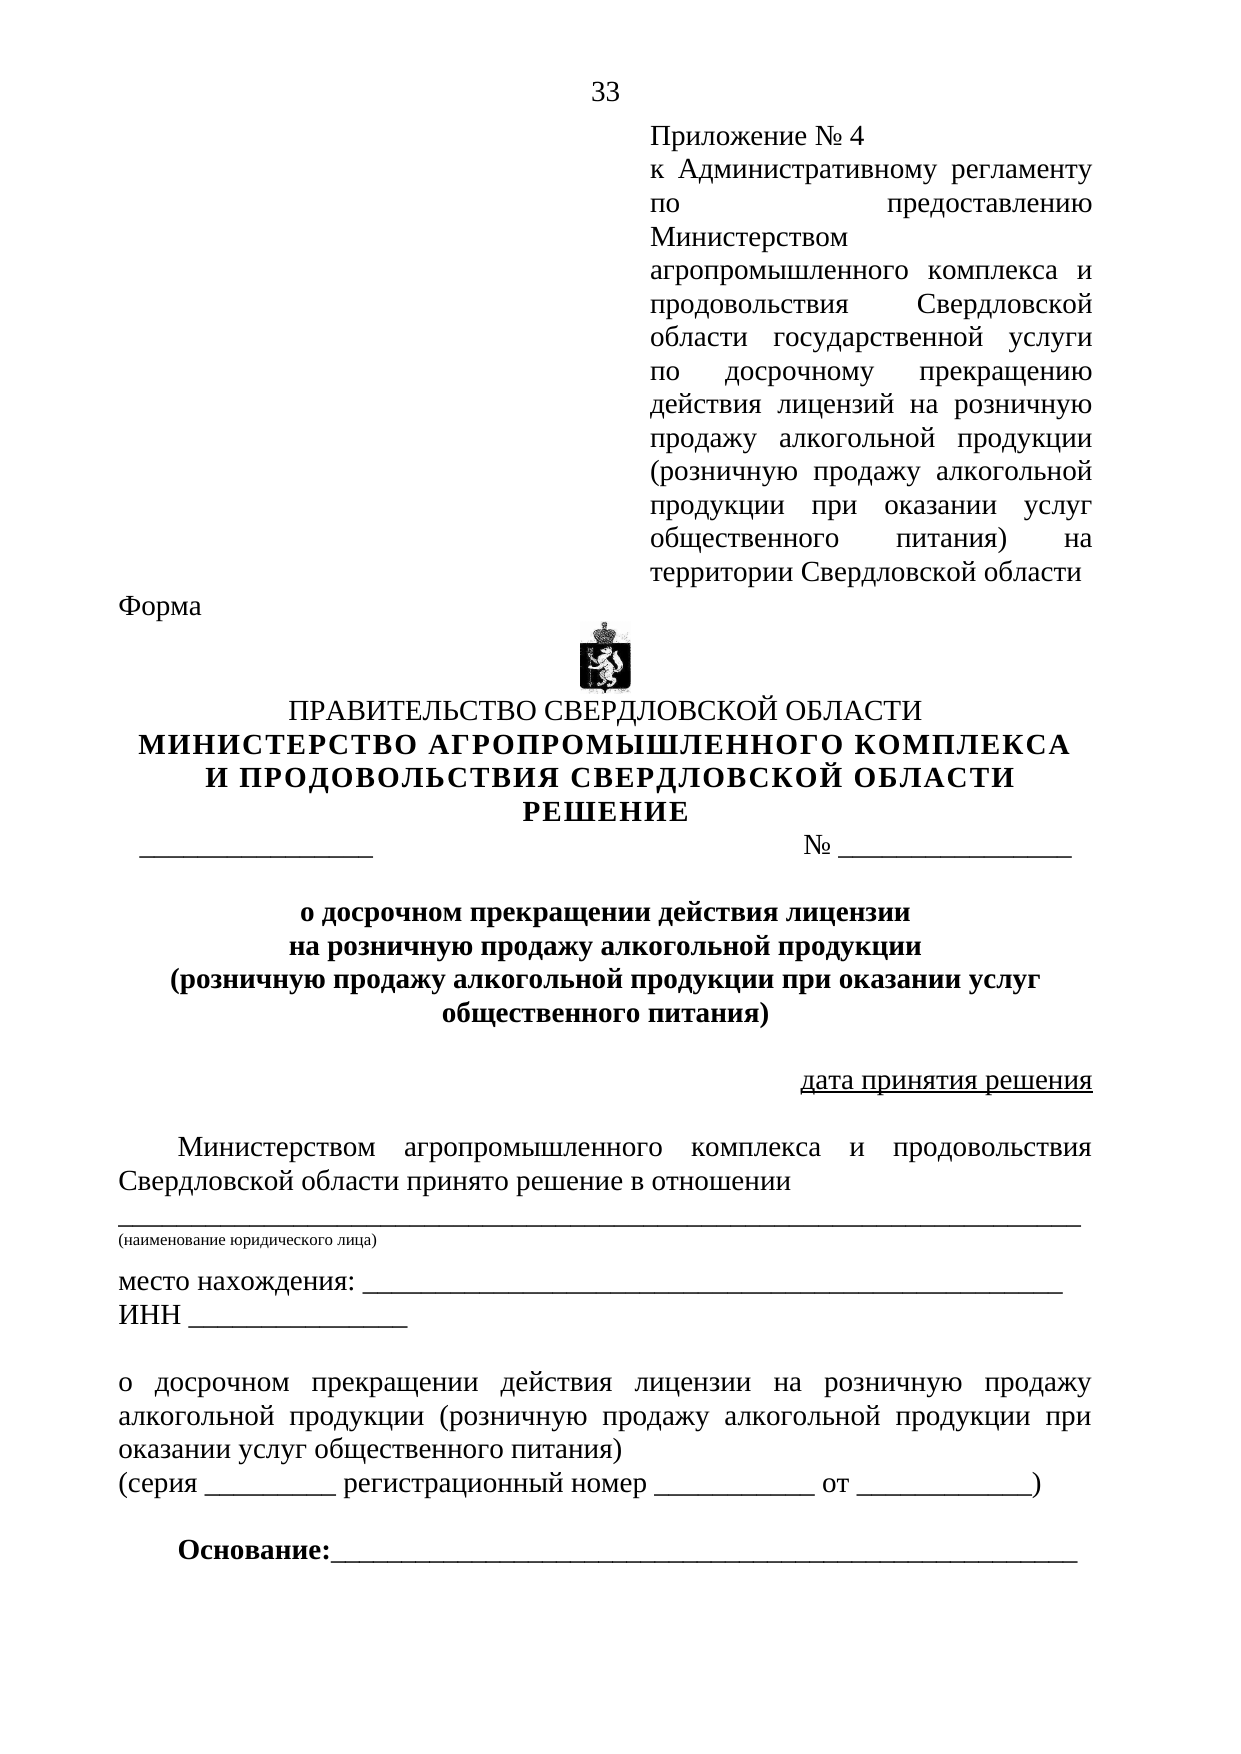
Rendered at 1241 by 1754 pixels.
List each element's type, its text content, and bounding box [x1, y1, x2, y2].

text о досрочном прекращении действия лицензии на розничную продажу алкогольной продукции (розничную продажу алкогольной продукции при оказании услуг общественного питания) [118, 1364, 1092, 1465]
text место нахождения: ________________________________________________ [118, 1263, 1092, 1297]
text (серия _________ регистрационный номер ___________ от ____________) [118, 1465, 1092, 1498]
text ПРАВИТЕЛЬСТВО СВЕРДЛОВСКОЙ ОБЛАСТИ [118, 693, 1092, 727]
text Основание:_____________________________________________________ [118, 1532, 1092, 1565]
text ИНН _______________ [118, 1297, 1092, 1331]
text РЕШЕНИЕ [118, 794, 1092, 827]
text (наименование юридического лица) [118, 1230, 1092, 1263]
text дата принятия решения [118, 1062, 1092, 1096]
text на розничную продажу алкогольной продукции [118, 928, 1092, 962]
text ________________ № ________________ [118, 827, 1092, 861]
text Форма [118, 588, 1092, 621]
text о досрочном прекращении действия лицензии [118, 894, 1092, 928]
picture [580, 621, 631, 694]
text МИНИСТЕРСТВО АГРОПРОМЫШЛЕННОГО КОМПЛЕКСА И ПРОДОВОЛЬСТВИЯ СВЕРДЛОВСКОЙ ОБЛАСТИ [118, 727, 1092, 794]
text Приложение № 4 [650, 118, 1092, 152]
text Министерством агропромышленного комплекса и продовольствия Свердловской области принято решение в отношении [118, 1129, 1092, 1196]
text к Административному регламенту по предоставлению Министерством агропромышленного комплекса и продовольствия Свердловской области государственной услуги по досрочному прекращению действия лицензий на розничную продажу алкогольной продукции (розничную продажу алкогольной продукции при оказании услуг общественного питания) на территории Свердловской области [650, 152, 1092, 588]
text (розничную продажу алкогольной продукции при оказании услуг общественного питания) [118, 962, 1092, 1029]
text __________________________________________________________________ [118, 1196, 1092, 1230]
